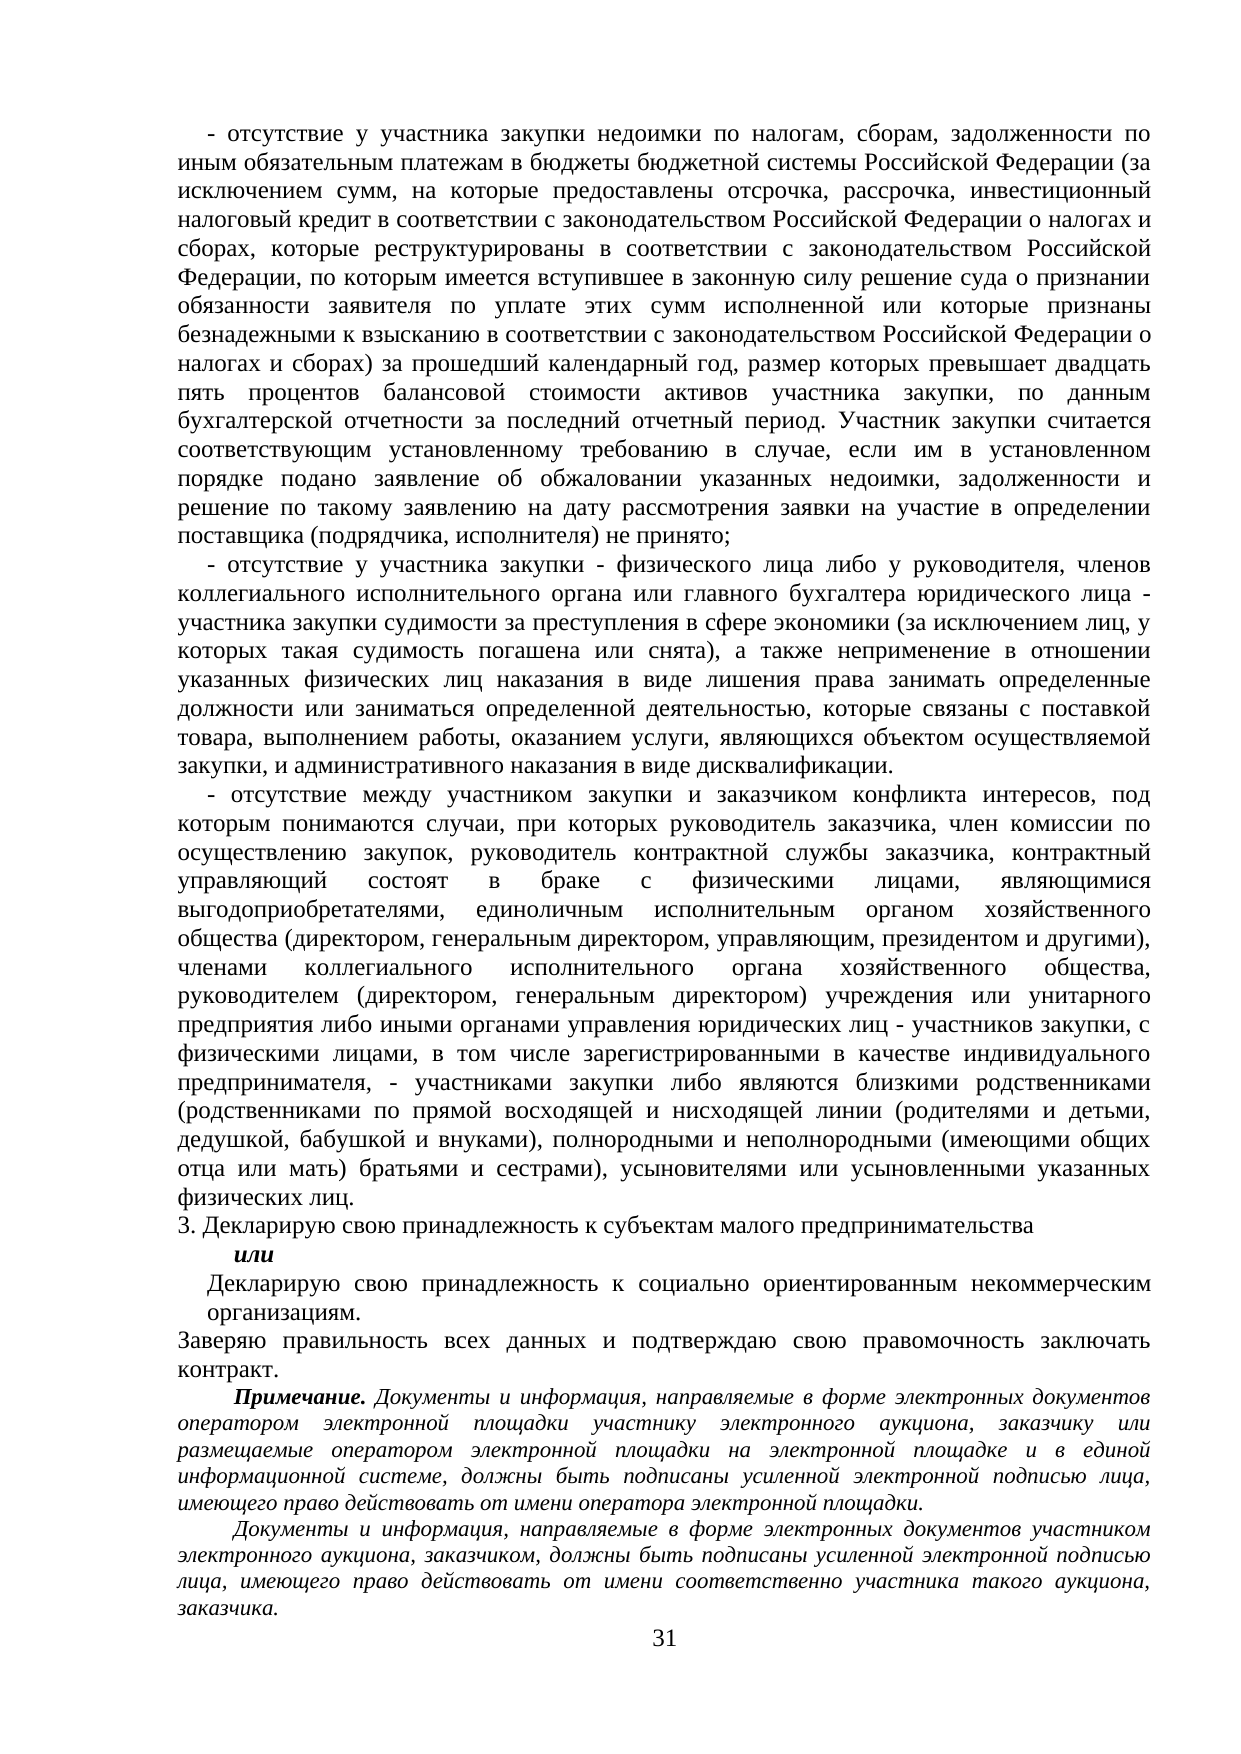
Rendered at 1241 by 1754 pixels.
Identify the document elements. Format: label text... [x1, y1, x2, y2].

text - отсутствие у участника закупки недоимки по налогам, сборам, задолженности по иным обязательным платежам в бюджеты бюджетной системы Российской Федерации (за исключением сумм, на которые предоставлены отсрочка, рассрочка, инвестиционный налоговый кредит в соответствии с законодательством Российской Федерации о налогах и сборах, которые реструктурированы в соответствии с законодательством Российской Федерации, по которым имеется вступившее в законную силу решение суда о признании обязанности заявителя по уплате этих сумм исполненной или которые признаны безнадежными к взысканию в соответствии с законодательством Российской Федерации о налогах и сборах) за прошедший календарный год, размер которых превышает двадцать пять процентов балансовой стоимости активов участника закупки, по данным бухгалтерской отчетности за последний отчетный период. Участник закупки считается соответствующим установленному требованию в случае, если им в установленном порядке подано заявление об обжаловании указанных недоимки, задолженности и решение по такому заявлению на дату рассмотрения заявки на участие в определении поставщика (подрядчика, исполнителя) не принято; [177, 118, 1152, 549]
text - отсутствие между участником закупки и заказчиком конфликта интересов, под которым понимаются случаи, при которых руководитель заказчика, член комиссии по осуществлению закупок, руководитель контрактной службы заказчика, контрактный управляющий состоят в браке с физическими лицами, являющимися выгодоприобретателями, единоличным исполнительным органом хозяйственного общества (директором, генеральным директором, управляющим, президентом и другими), членами коллегиального исполнительного органа хозяйственного общества, руководителем (директором, генеральным директором) учреждения или унитарного предприятия либо иными органами управления юридических лиц - участников закупки, с физическими лицами, в том числе зарегистрированными в качестве индивидуального предпринимателя, - участниками закупки либо являются близкими родственниками (родственниками по прямой восходящей и нисходящей линии (родителями и детьми, дедушкой, бабушкой и внуками), полнородными и неполнородными (имеющими общих отца или мать) братьями и сестрами), усыновителями или усыновленными указанных физических лиц. [177, 779, 1152, 1211]
text или [177, 1239, 1152, 1268]
text - отсутствие у участника закупки - физического лица либо у руководителя, членов коллегиального исполнительного органа или главного бухгалтера юридического лица - участника закупки судимости за преступления в сфере экономики (за исключением лиц, у которых такая судимость погашена или снята), а также неприменение в отношении указанных физических лиц наказания в виде лишения права занимать определенные должности или заниматься определенной деятельностью, которые связаны с поставкой товара, выполнением работы, оказанием услуги, являющихся объектом осуществляемой закупки, и административного наказания в виде дисквалификации. [177, 549, 1152, 779]
text Заверяю правильность всех данных и подтверждаю свою правомочность заключать контракт. [177, 1326, 1152, 1383]
text Примечание. Документы и информация, направляемые в форме электронных документов оператором электронной площадки участнику электронного аукциона, заказчику или размещаемые оператором электронной площадки на электронной площадке и в единой информационной системе, должны быть подписаны усиленной электронной подписью лица, имеющего право действовать от имени оператора электронной площадки. [177, 1383, 1152, 1515]
text Декларирую свою принадлежность к социально ориентированным некоммерческим организациям. [207, 1268, 1152, 1326]
text Документы и информация, направляемые в форме электронных документов участником электронного аукциона, заказчиком, должны быть подписаны усиленной электронной подписью лица, имеющего право действовать от имени соответственно участника такого аукциона, заказчика. [177, 1515, 1152, 1620]
text 3. Декларирую свою принадлежность к субъектам малого предпринимательства [177, 1211, 1152, 1239]
